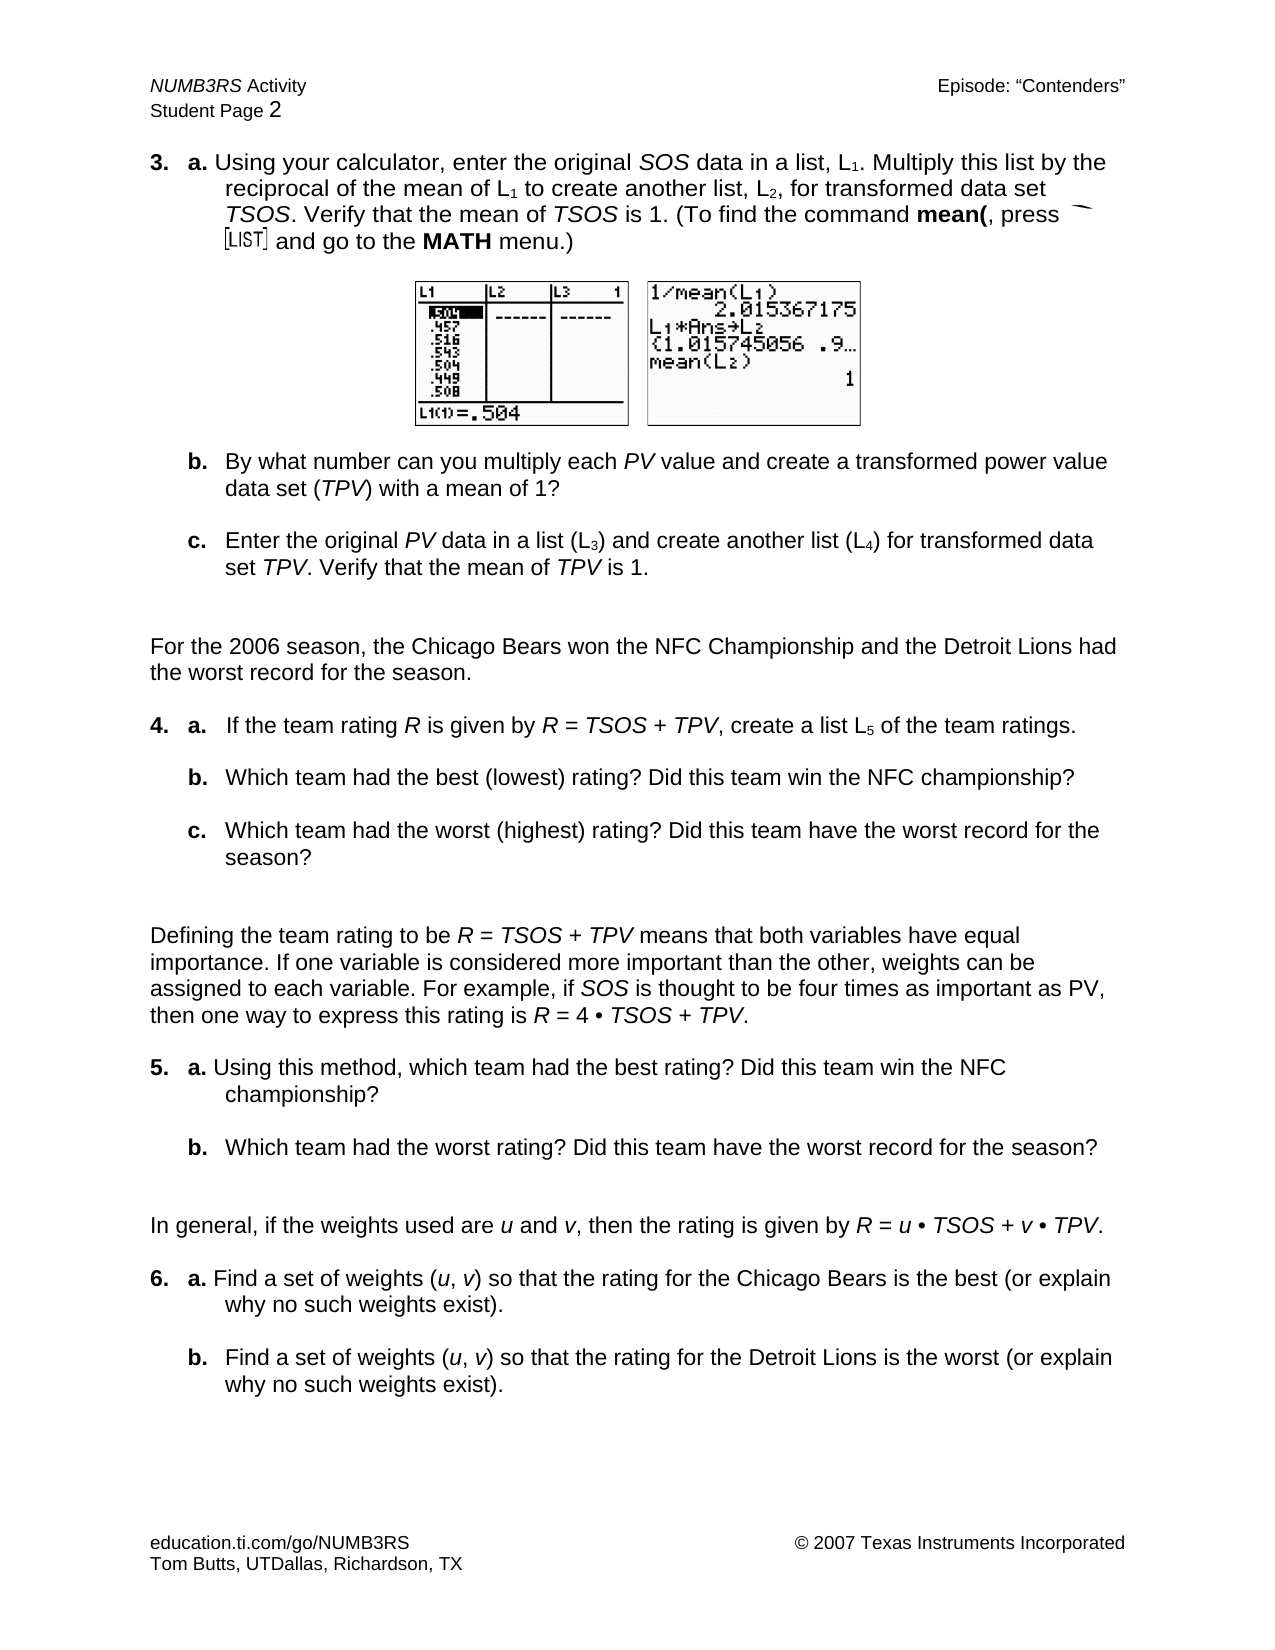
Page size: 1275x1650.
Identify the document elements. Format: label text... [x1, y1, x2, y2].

picture [415, 281, 629, 426]
list a. If the team rating R is given by R = TSOS + TPV, create a list L5 of the team ratings. [137, 712, 1077, 738]
text In general, if the weights used are u and v, then the rating is given by R = u • TSOS + v • TPV. [150, 1212, 1135, 1239]
text Defining the team rating to be R = TSOS + TPV means that both variables have equal importance. If one variable is considered more important than the other, weights can be assigned to each variable. For example, if SOS is thought to be four times as important as PV, then one way to express this rating is R = 4 • TSOS + TPV. [150, 922, 1107, 1028]
picture [647, 281, 861, 426]
list a. Using your calculator, enter the original SOS data in a list, L1. Multiply this list by the reciprocal of the mean of L1 to create another list, L2, for transformed data set TSOS. Verify that the mean of TSOS is 1. (To find the command mean(, press ` and go to the MATH menu.) [150, 148, 1114, 254]
list Find a set of weights (u, v) so that the rating for the Detroit Lions is the worst (or explain why no such weights exist). [187, 1344, 1113, 1397]
text For the 2006 season, the Chicago Bears won the NFC Championship and the Detroit Lions had the worst record for the season. [150, 633, 1119, 685]
list Which team had the worst rating? Did this team have the worst record for the season? [187, 1133, 1135, 1160]
list By what number can you multiply each PV value and create a transformed power value data set (TPV) with a mean of 1? [187, 448, 1108, 501]
list Which team had the worst (highest) rating? Did this team have the worst record for the season? [187, 817, 1100, 870]
list Enter the original PV data in a list (L3) and create another list (L4) for transformed data set TPV. Verify that the mean of TPV is 1. [187, 527, 1095, 580]
list Which team had the best (lowest) rating? Did this team win the NFC championship? [137, 764, 1074, 791]
picture [225, 227, 268, 250]
list a. Using this method, which team had the best rating? Did this team win the NFC championship? [150, 1054, 1019, 1107]
list a. Find a set of weights (u, v) so that the rating for the Chicago Bears is the best (or explain why no such weights exist). [150, 1265, 1123, 1318]
